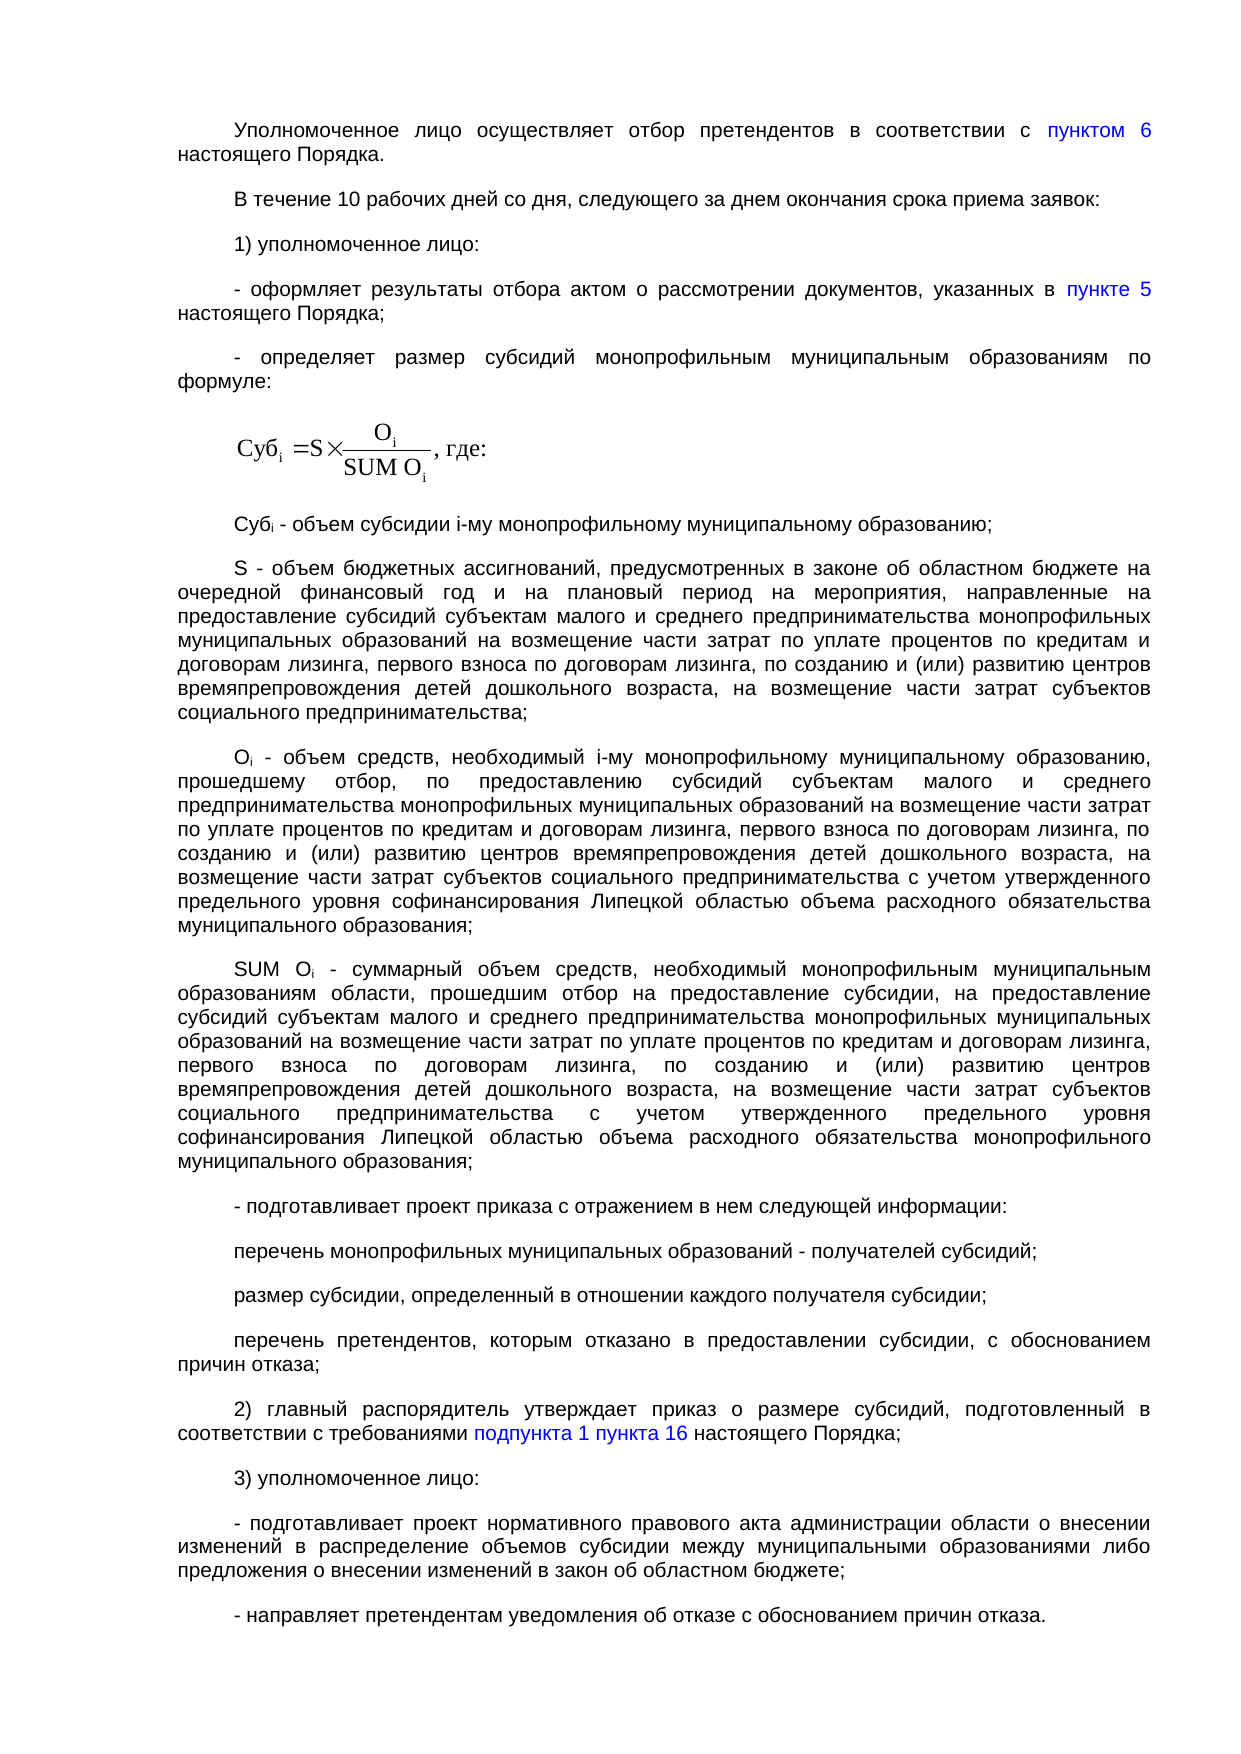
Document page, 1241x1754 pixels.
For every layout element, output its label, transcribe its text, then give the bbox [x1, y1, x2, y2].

text - направляет претендентам уведомления об отказе с обоснованием причин отказа. [177, 1603, 1152, 1627]
text - определяет размер субсидий монопрофильным муниципальным образованиям по формуле: [177, 345, 1152, 393]
text 1) уполномоченное лицо: [177, 232, 1152, 256]
text перечень претендентов, которым отказано в предоставлении субсидии, с обоснованием причин отказа; [177, 1328, 1152, 1376]
text Уполномоченное лицо осуществляет отбор претендентов в соответствии с пунктом 6 настоящего Порядка. [177, 118, 1152, 166]
text - оформляет результаты отбора актом о рассмотрении документов, указанных в пункте 5 настоящего Порядка; [177, 276, 1152, 324]
text перечень монопрофильных муниципальных образований - получателей субсидий; [177, 1238, 1152, 1262]
text Оi - объем средств, необходимый i-му монопрофильному муниципальному образованию, прошедшему отбор, по предоставлению субсидий субъектам малого и среднего предпринимательства монопрофильных муниципальных образований на возмещение части затрат по уплате процентов по кредитам и договорам лизинга, первого взноса по договорам лизинга, по созданию и (или) развитию центров времяпрепровождения детей дошкольного возраста, на возмещение части затрат субъектов социального предпринимательства с учетом утвержденного предельного уровня софинансирования Липецкой областью объема расходного обязательства муниципального образования; [177, 745, 1152, 936]
text S - объем бюджетных ассигнований, предусмотренных в законе об областном бюджете на очередной финансовый год и на плановый период на мероприятия, направленные на предоставление субсидий субъектам малого и среднего предпринимательства монопрофильных муниципальных образований на возмещение части затрат по уплате процентов по кредитам и договорам лизинга, первого взноса по договорам лизинга, по созданию и (или) развитию центров времяпрепровождения детей дошкольного возраста, на возмещение части затрат субъектов социального предпринимательства; [177, 556, 1152, 724]
text 3) уполномоченное лицо: [177, 1466, 1152, 1489]
text В течение 10 рабочих дней со дня, следующего за днем окончания срока приема заявок: [177, 187, 1152, 211]
text - подготавливает проект приказа с отражением в нем следующей информации: [177, 1194, 1152, 1218]
text SUM Оi - суммарный объем средств, необходимый монопрофильным муниципальным образованиям области, прошедшим отбор на предоставление субсидии, на предоставление субсидий субъектам малого и среднего предпринимательства монопрофильных муниципальных образований на возмещение части затрат по уплате процентов по кредитам и договорам лизинга, первого взноса по договорам лизинга, по созданию и (или) развитию центров времяпрепровождения детей дошкольного возраста, на возмещение части затрат субъектов социального предпринимательства с учетом утвержденного предельного уровня софинансирования Липецкой областью объема расходного обязательства монопрофильного муниципального образования; [177, 957, 1152, 1173]
text - подготавливает проект нормативного правового акта администрации области о внесении изменений в распределение объемов субсидии между муниципальными образованиями либо предложения о внесении изменений в закон об областном бюджете; [177, 1510, 1152, 1582]
text Субi - объем субсидии i-му монопрофильному муниципальному образованию; [177, 511, 1152, 535]
text 2) главный распорядитель утверждает приказ о размере субсидий, подготовленный в соответствии с требованиями подпункта 1 пункта 16 настоящего Порядка; [177, 1397, 1152, 1445]
text размер субсидии, определенный в отношении каждого получателя субсидии; [177, 1283, 1152, 1307]
